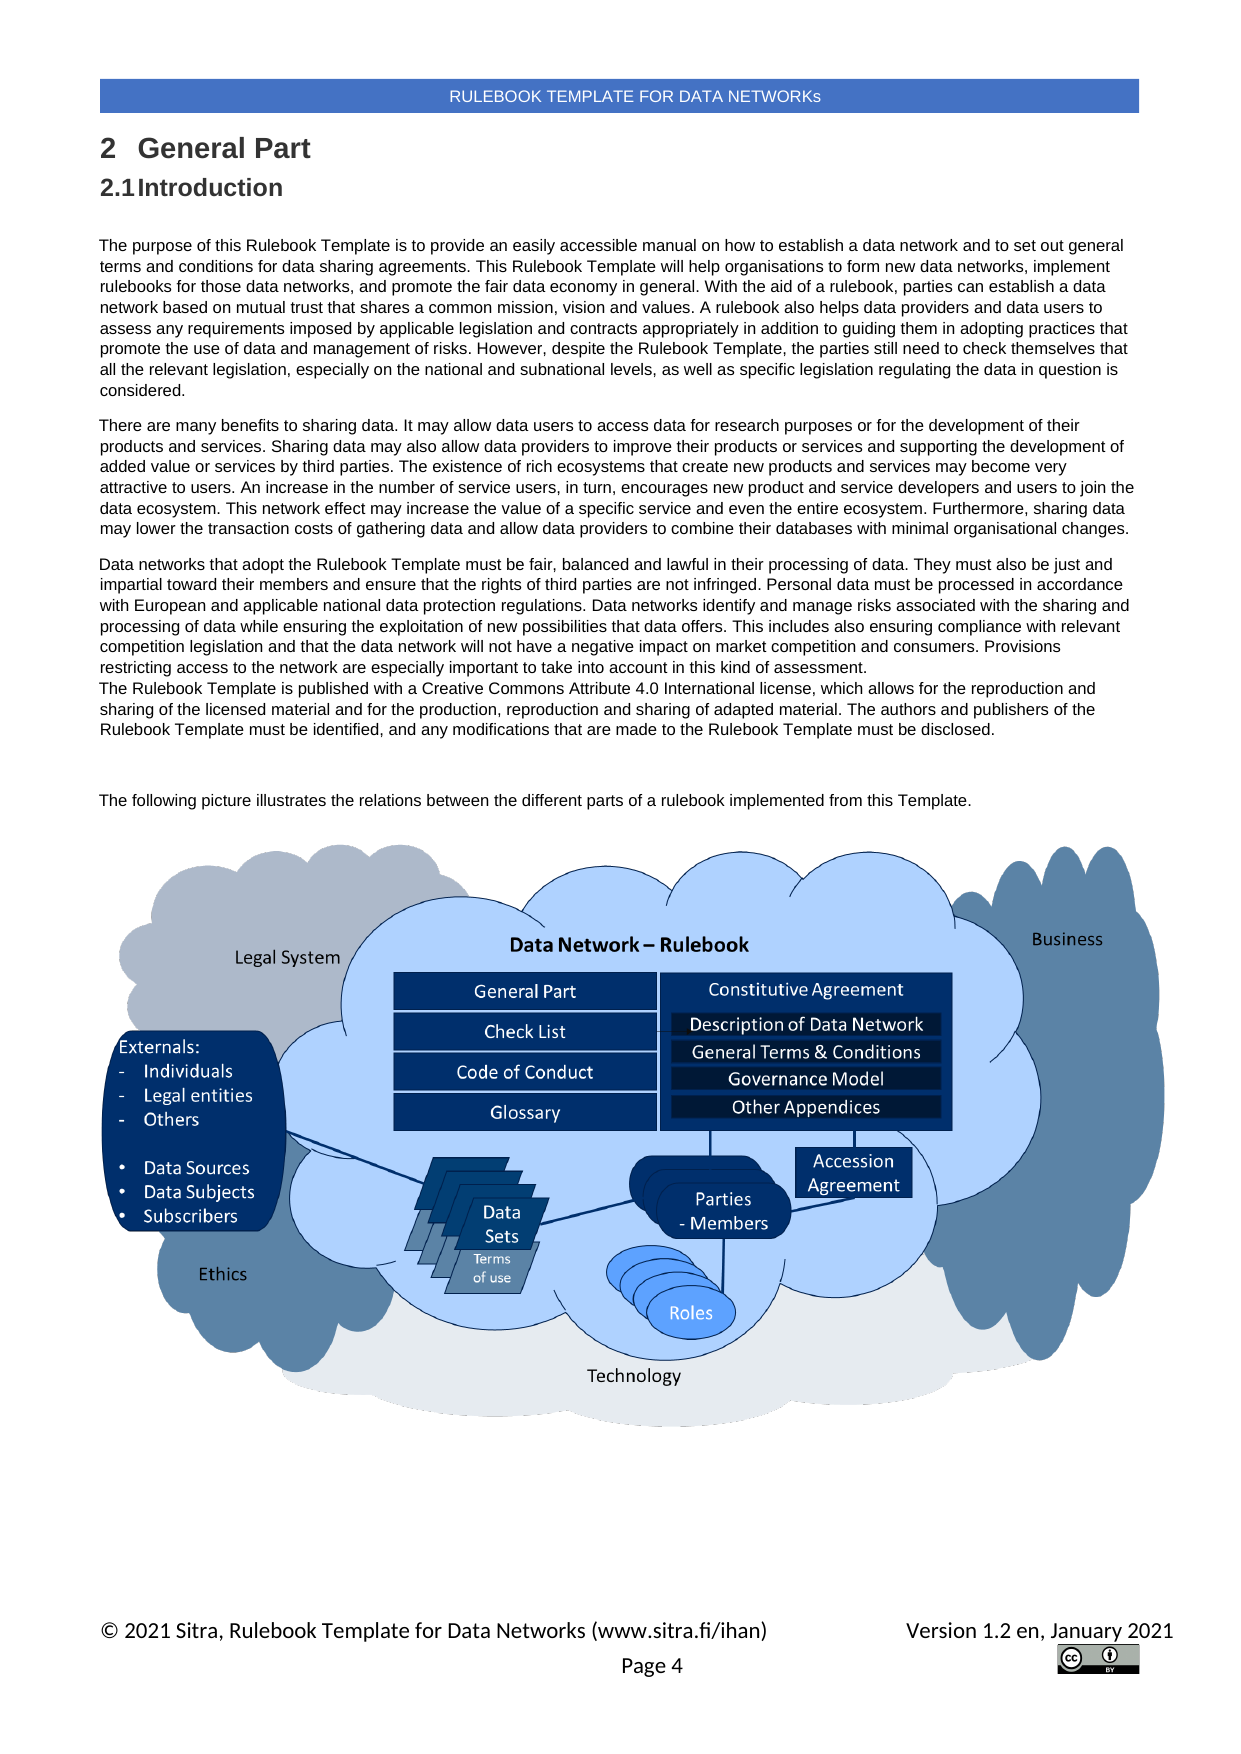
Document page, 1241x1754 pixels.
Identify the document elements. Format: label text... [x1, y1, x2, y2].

text The Rulebook Template is published with a Creative Commons Attribute 4.0 International license, which allows for the reproduction and sharing of the licensed material and for the production, reproduction and sharing of adapted material. The authors and publishers of the Rulebook Template must be identified, and any modifications that are made to the Rulebook Template must be disclosed. [98, 679, 1138, 739]
picture [1057, 1644, 1140, 1674]
text Data networks that adopt the Rulebook Template must be fair, balanced and lawful in their processing of data. They must also be just and impartial toward their members and ensure that the rights of third parties are not infringed. Personal data must be processed in accordance with European and applicable national data protection regulations. Data networks identify and manage risks associated with the sharing and processing of data while ensuring the exploitation of new possibilities that data offers. This includes also ensuring compliance with relevant competition legislation and that the data network will not have a negative impact on market competition and consumers. Provisions restricting access to the network are especially important to take into account in this kind of assessment. [98, 554, 1138, 677]
text The following picture illustrates the relations between the different parts of a rulebook implemented from this Template. [98, 791, 1138, 810]
picture [101, 844, 1165, 1427]
subtitle General Part [100, 131, 1139, 165]
subtitle Introduction [100, 173, 1139, 202]
text There are many benefits to sharing data. It may allow data users to access data for research purposes or for the development of their products and services. Sharing data may also allow data providers to improve their products or services and supporting the development of added value or services by third parties. The existence of rich ecosystems that create new products and services may become very attractive to users. An increase in the number of service users, in turn, encourages new product and service developers and users to join the data ecosystem. This network effect may increase the value of a specific service and even the entire ecosystem. Furthermore, sharing data may lower the transaction costs of gathering data and allow data providers to combine their databases with minimal organisational changes. [98, 416, 1138, 538]
text The purpose of this Rulebook Template is to provide an easily accessible manual on how to establish a data network and to set out general terms and conditions for data sharing agreements. This Rulebook Template will help organisations to form new data networks, implement rulebooks for those data networks, and promote the fair data economy in general. With the aid of a rulebook, parties can establish a data network based on mutual trust that shares a common mission, vision and values. A rulebook also helps data providers and data users to assess any requirements imposed by applicable legislation and contracts appropriately in addition to guiding them in adopting practices that promote the use of data and management of risks. However, despite the Rulebook Template, the parties still need to check themselves that all the relevant legislation, especially on the national and subnational levels, as well as specific legislation regulating the data in question is considered. [98, 236, 1138, 399]
